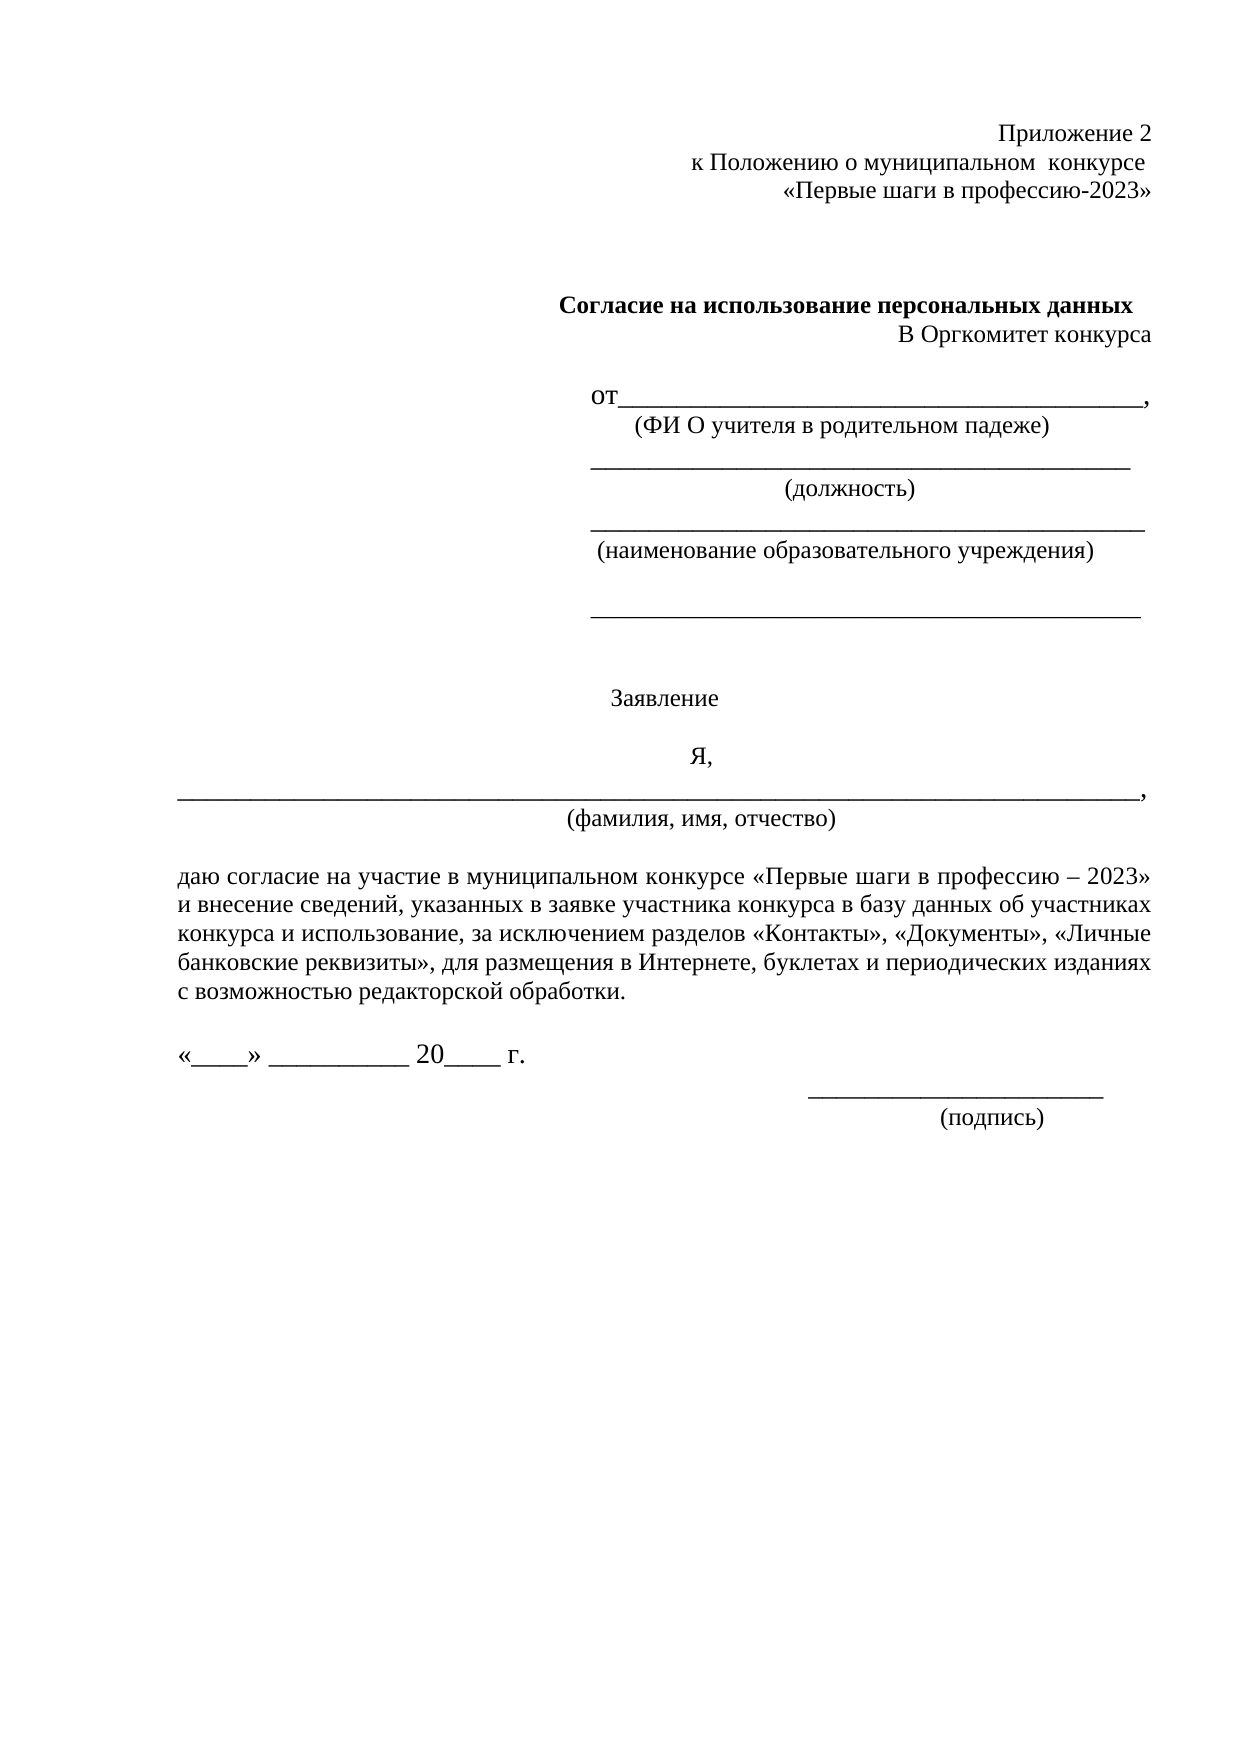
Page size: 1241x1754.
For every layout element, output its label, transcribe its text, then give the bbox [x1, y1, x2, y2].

text Я, [177, 741, 1152, 770]
text даю согласие на участие в муниципальном конкурсе «Первые шаги в профессию – 2023» и внесение сведений, указанных в заявке участника конкурса в базу данных об участниках конкурса и использование, за исключением разделов «Контакты», «Документы», «Личные банковские реквизиты», для размещения в Интернете, буклетах и периодических изданиях с возможностью редакторской обработки. [177, 861, 1152, 1004]
text __________________________________________________________________, [177, 770, 1152, 803]
text Согласие на использование персональных данных [177, 291, 1152, 319]
text (наименование образовательного учреждения) [591, 535, 1152, 564]
text к Положению о муниципальном конкурсе «Первые шаги в профессию-2023» [590, 147, 1152, 204]
text от____________________________________, [591, 377, 1152, 410]
text Приложение 2 [177, 118, 1152, 147]
text ____________________________________________ [591, 592, 1152, 621]
text «____» __________ 20____ г. [177, 1037, 1152, 1069]
text _____________________________________ [591, 439, 1152, 473]
text (фамилия, имя, отчество) [177, 803, 1152, 832]
text Заявление [177, 683, 1152, 712]
text ______________________________________ [591, 501, 1152, 535]
text В Оргкомитет конкурса [591, 319, 1152, 348]
text (подпись) [177, 1102, 1152, 1131]
text (ФИ О учителя в родительном падеже) [591, 410, 1152, 439]
text (должность) [591, 473, 1152, 501]
text _____________________ [177, 1069, 1152, 1102]
